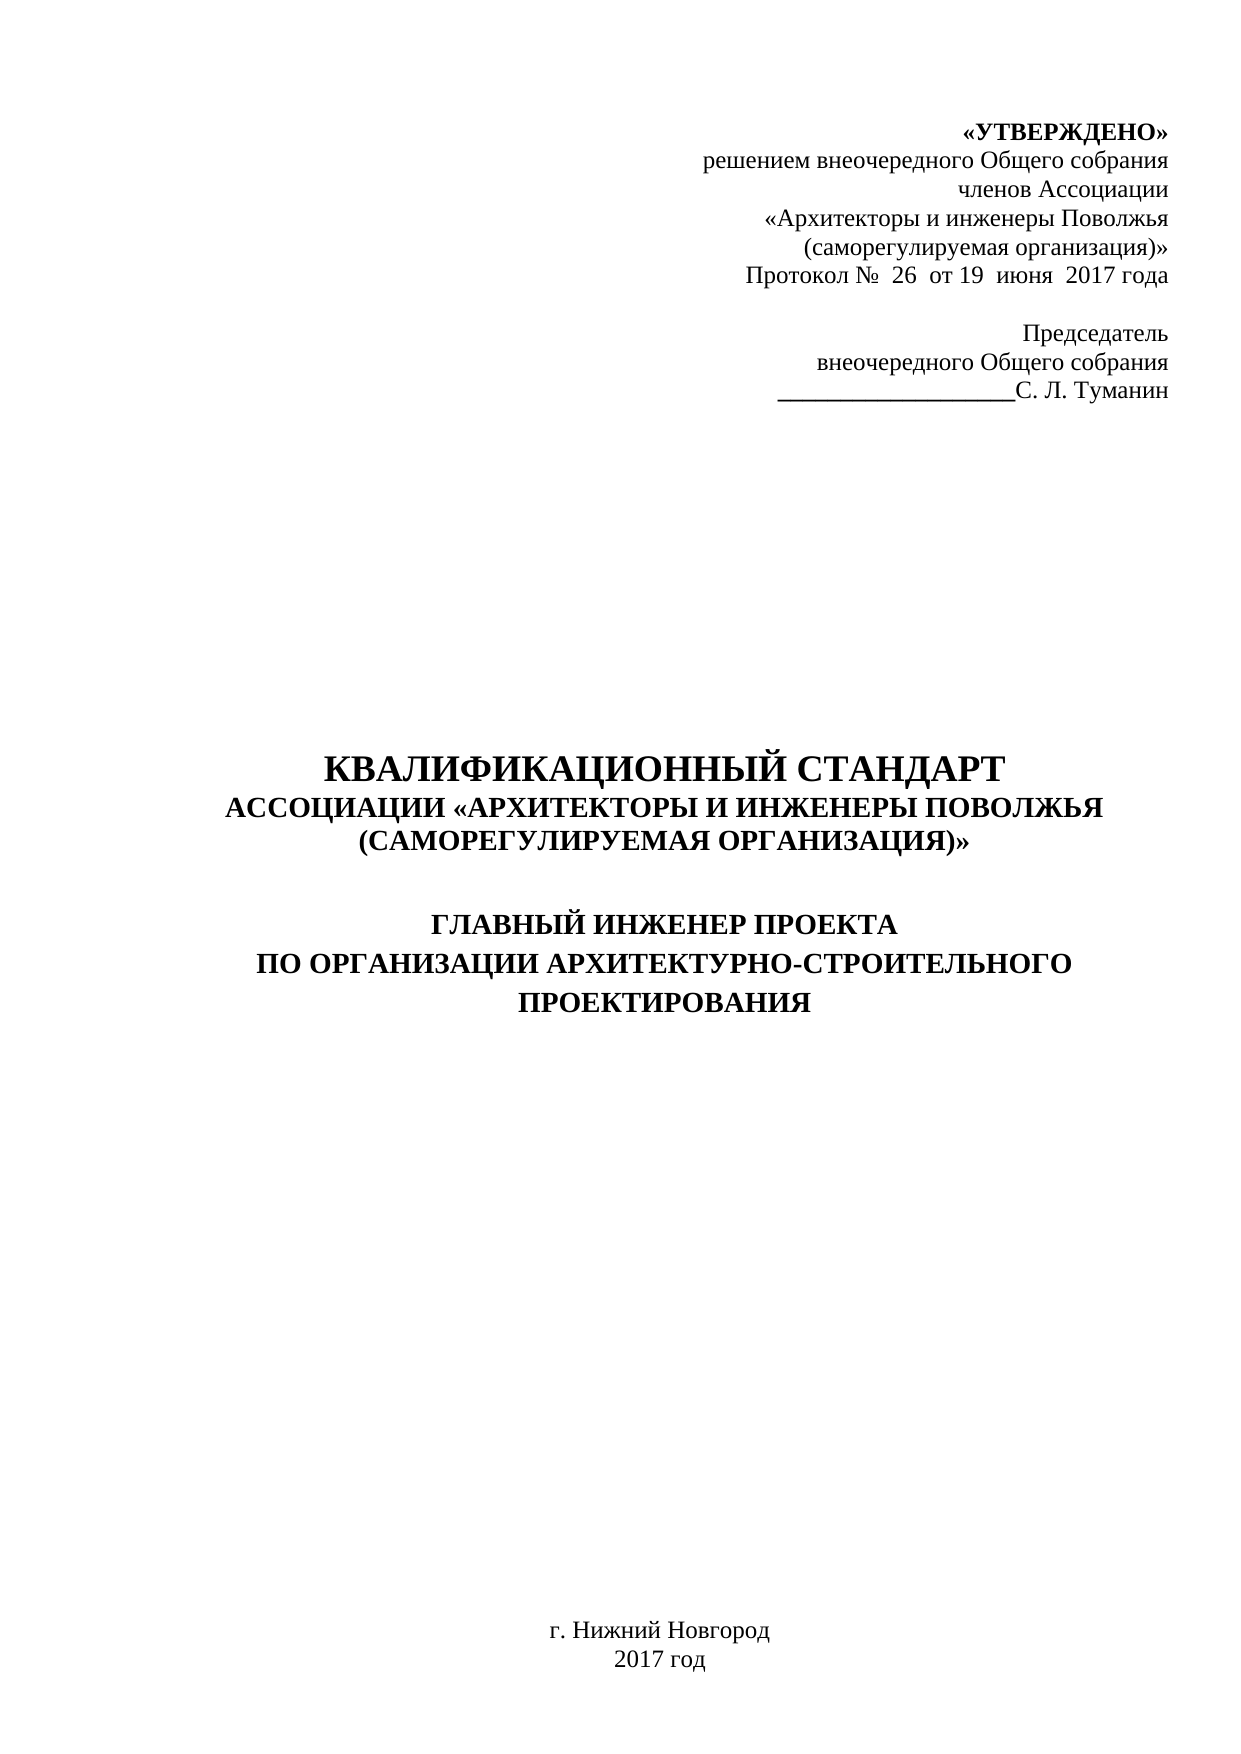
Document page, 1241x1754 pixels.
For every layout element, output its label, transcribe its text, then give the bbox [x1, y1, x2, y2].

text ПО ОРГАНИЗАЦИИ АРХИТЕКТУРНО-СТРОИТЕЛЬНОГО ПРОЕКТИРОВАНИЯ [170, 946, 1159, 1018]
subtitle ГЛАВНЫЙ ИНЖЕНЕР ПРОЕКТА [170, 907, 1159, 941]
text г. Нижний Новгород [150, 1615, 1169, 1644]
text КВАЛИФИКАЦИОННЫЙ СТАНДАРТ [170, 747, 1159, 790]
subtitle внеочередного Общего собрания [204, 347, 1168, 375]
text «УТВЕРЖДЕНО» [150, 117, 1168, 145]
text АССОЦИАЦИИ «АРХИТЕКТОРЫ И ИНЖЕНЕРЫ ПОВОЛЖЬЯ (САМОРЕГУЛИРУЕМАЯ ОРГАНИЗАЦИЯ)» [178, 790, 1151, 857]
text (саморегулируемая организация)» [150, 232, 1168, 260]
subtitle Председатель [204, 318, 1168, 347]
text решением внеочередного Общего собрания [150, 145, 1168, 174]
text «Архитекторы и инженеры Поволжья [150, 203, 1168, 232]
text членов Ассоциации [150, 174, 1168, 203]
text 2017 год [150, 1644, 1169, 1673]
text Протокол № 26 от 19 июня 2017 года [150, 260, 1168, 289]
subtitle ___________________С. Л. Туманин [204, 375, 1168, 404]
